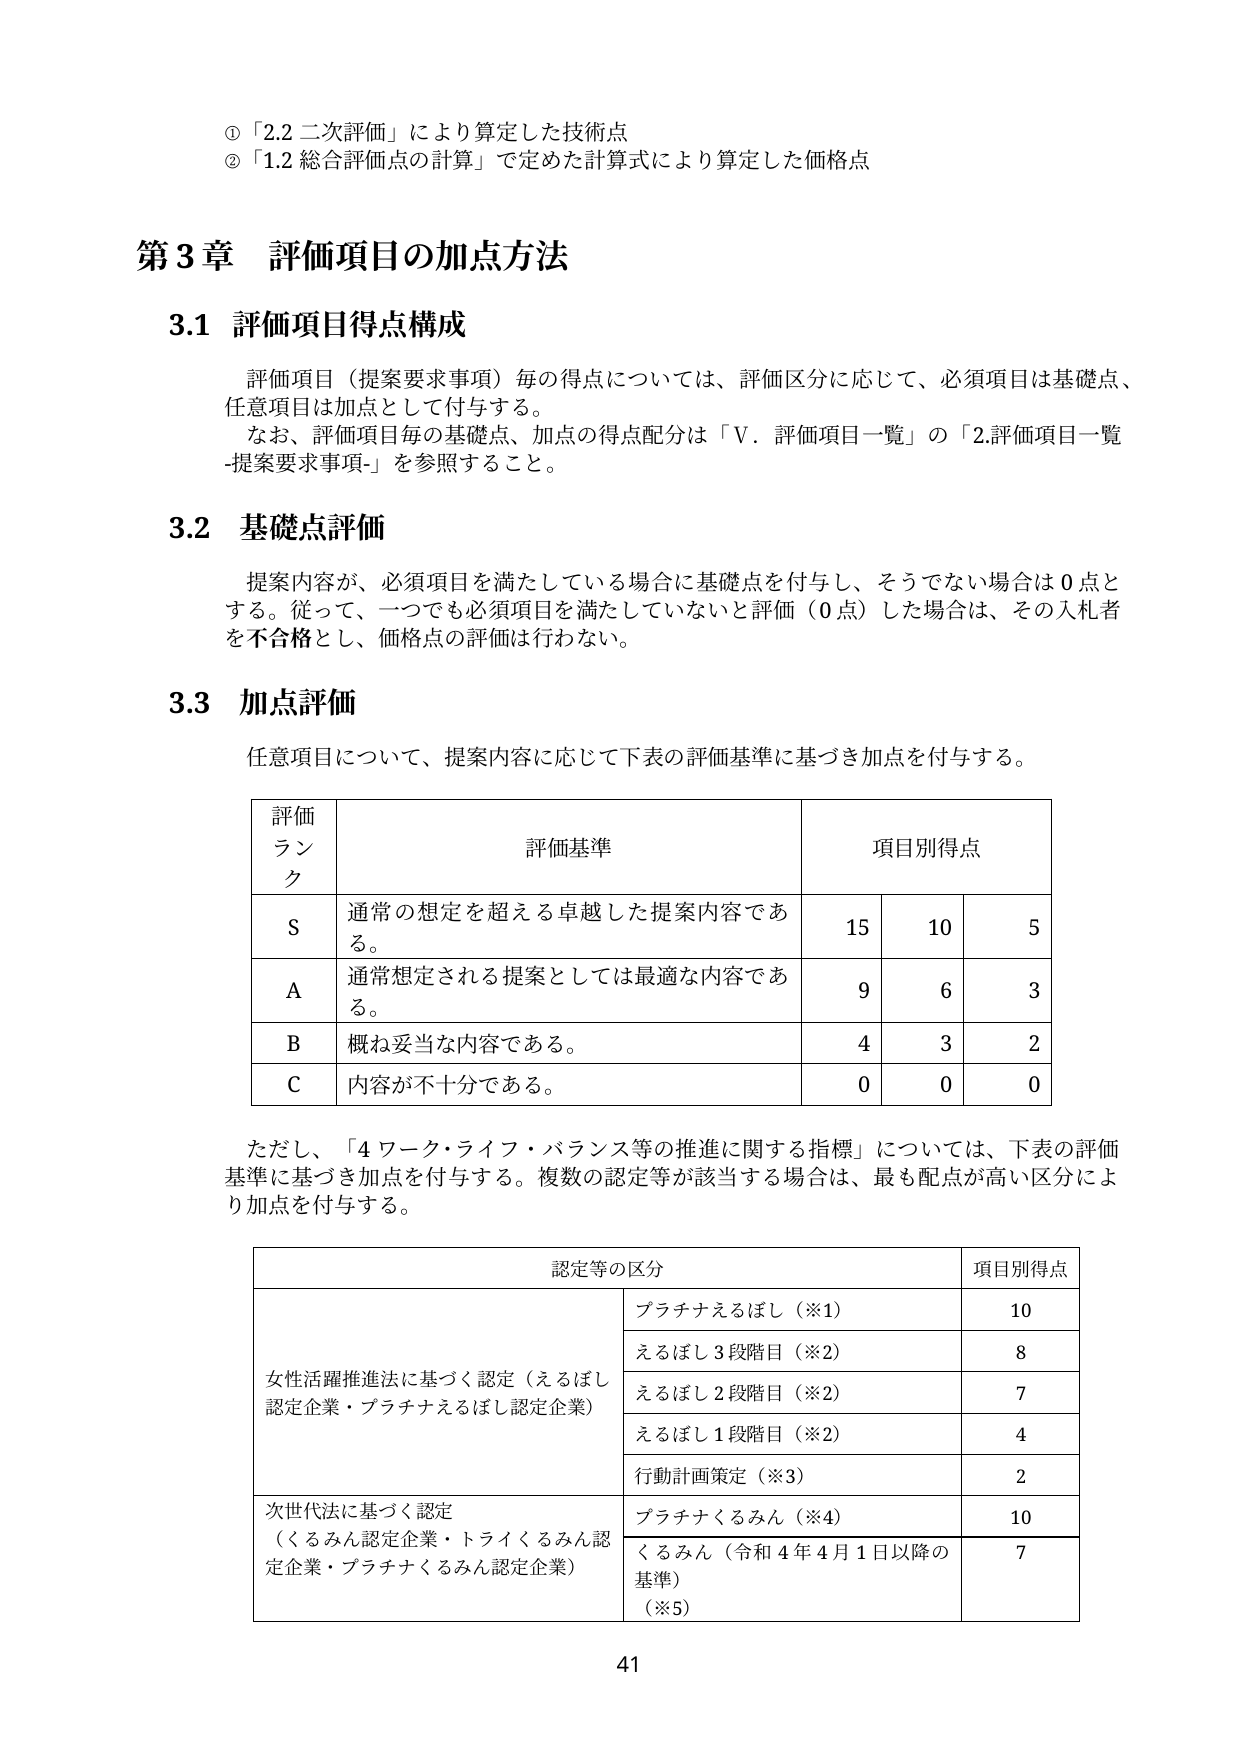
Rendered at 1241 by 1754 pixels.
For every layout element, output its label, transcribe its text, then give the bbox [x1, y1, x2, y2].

table_cell 概ね妥当な内容である。 [337, 1023, 801, 1063]
table_cell えるぼし1段階目（※2） [624, 1414, 961, 1454]
table_cell プラチナえるぼし（※1） [624, 1289, 961, 1330]
text 任意項目について、提案内容に応じて下表の評価基準に基づき加点を付与する。 [224, 743, 1122, 771]
table_cell 4 [802, 1023, 881, 1063]
text ただし、「4 ワーク･ライフ・バランス等の推進に関する指標」については、下表の評価基準に基づき加点を付与する。複数の認定等が該当する場合は、最も配点が高い区分により加点を付与する。 [224, 1135, 1122, 1219]
table_cell 0 [882, 1064, 963, 1104]
text ①「2.2 二次評価」により算定した技術点 [224, 118, 1122, 146]
table_cell 2 [964, 1023, 1051, 1063]
table_header 認定等の区分 [254, 1248, 961, 1288]
table_cell えるぼし2段階目（※2） [624, 1372, 961, 1412]
text なお、評価項目毎の基礎点、加点の得点配分は「Ⅴ．評価項目一覧」の「2.評価項目一覧-提案要求事項-」を参照すること。 [224, 421, 1122, 477]
table_cell 10 [882, 895, 963, 958]
table_cell 4 [962, 1414, 1079, 1454]
table_cell 15 [802, 895, 881, 958]
table_cell B [252, 1023, 336, 1063]
table_cell 10 [962, 1496, 1079, 1536]
text 3.2 基礎点評価 [169, 505, 1122, 547]
table_cell 行動計画策定（※3） [624, 1455, 961, 1495]
table_header 項目別得点 [962, 1248, 1079, 1288]
table_cell A [252, 959, 336, 1022]
table_cell 7 [962, 1372, 1079, 1412]
table_cell 2 [962, 1455, 1079, 1495]
table_cell 3 [882, 1023, 963, 1063]
text ②「1.2 総合評価点の計算」で定めた計算式により算定した価格点 [224, 146, 1122, 174]
table_cell 8 [962, 1331, 1079, 1371]
table_cell プラチナくるみん（※4） [624, 1496, 961, 1536]
table_cell えるぼし3段階目（※2） [624, 1331, 961, 1371]
table_header 項目別得点 [802, 800, 1051, 894]
table_cell 通常想定される提案としては最適な内容である。 [337, 959, 801, 1022]
table_cell C [252, 1064, 336, 1104]
text 提案内容が、必須項目を満たしている場合に基礎点を付与し、そうでない場合は0点とする。従って、一つでも必須項目を満たしていないと評価（0点）した場合は、その入札者を不合格とし、価格点の評価は行わない。 [224, 568, 1122, 652]
table_cell 0 [802, 1064, 881, 1104]
table_cell 7 [962, 1538, 1079, 1621]
text 評価項目（提案要求事項）毎の得点については、評価区分に応じて、必須項目は基礎点、任意項目は加点として付与する。 [224, 365, 1122, 421]
table_header 評価 ランク [252, 800, 336, 894]
table_cell 女性活躍推進法に基づく認定（えるぼし認定企業・プラチナえるぼし認定企業） [254, 1289, 623, 1495]
table_cell 内容が不十分である。 [337, 1064, 801, 1104]
table_cell 6 [882, 959, 963, 1022]
table_cell 10 [962, 1289, 1079, 1330]
text 第3章 評価項目の加点方法 [136, 230, 1122, 278]
table_cell 通常の想定を超える卓越した提案内容である。 [337, 895, 801, 958]
table_header 評価基準 [337, 800, 801, 894]
table_cell 次世代法に基づく認定 （くるみん認定企業・トライくるみん認定企業・プラチナくるみん認定企業） [254, 1496, 623, 1621]
text 3.1 評価項目得点構成 [169, 302, 1122, 344]
text 3.3 加点評価 [169, 679, 1122, 722]
table_cell 9 [802, 959, 881, 1022]
table_cell くるみん（令和4年4月1日以降の基準） （※5） [624, 1538, 961, 1621]
table_cell 0 [964, 1064, 1051, 1104]
table_cell S [252, 895, 336, 958]
table_cell 5 [964, 895, 1051, 958]
table_cell 3 [964, 959, 1051, 1022]
